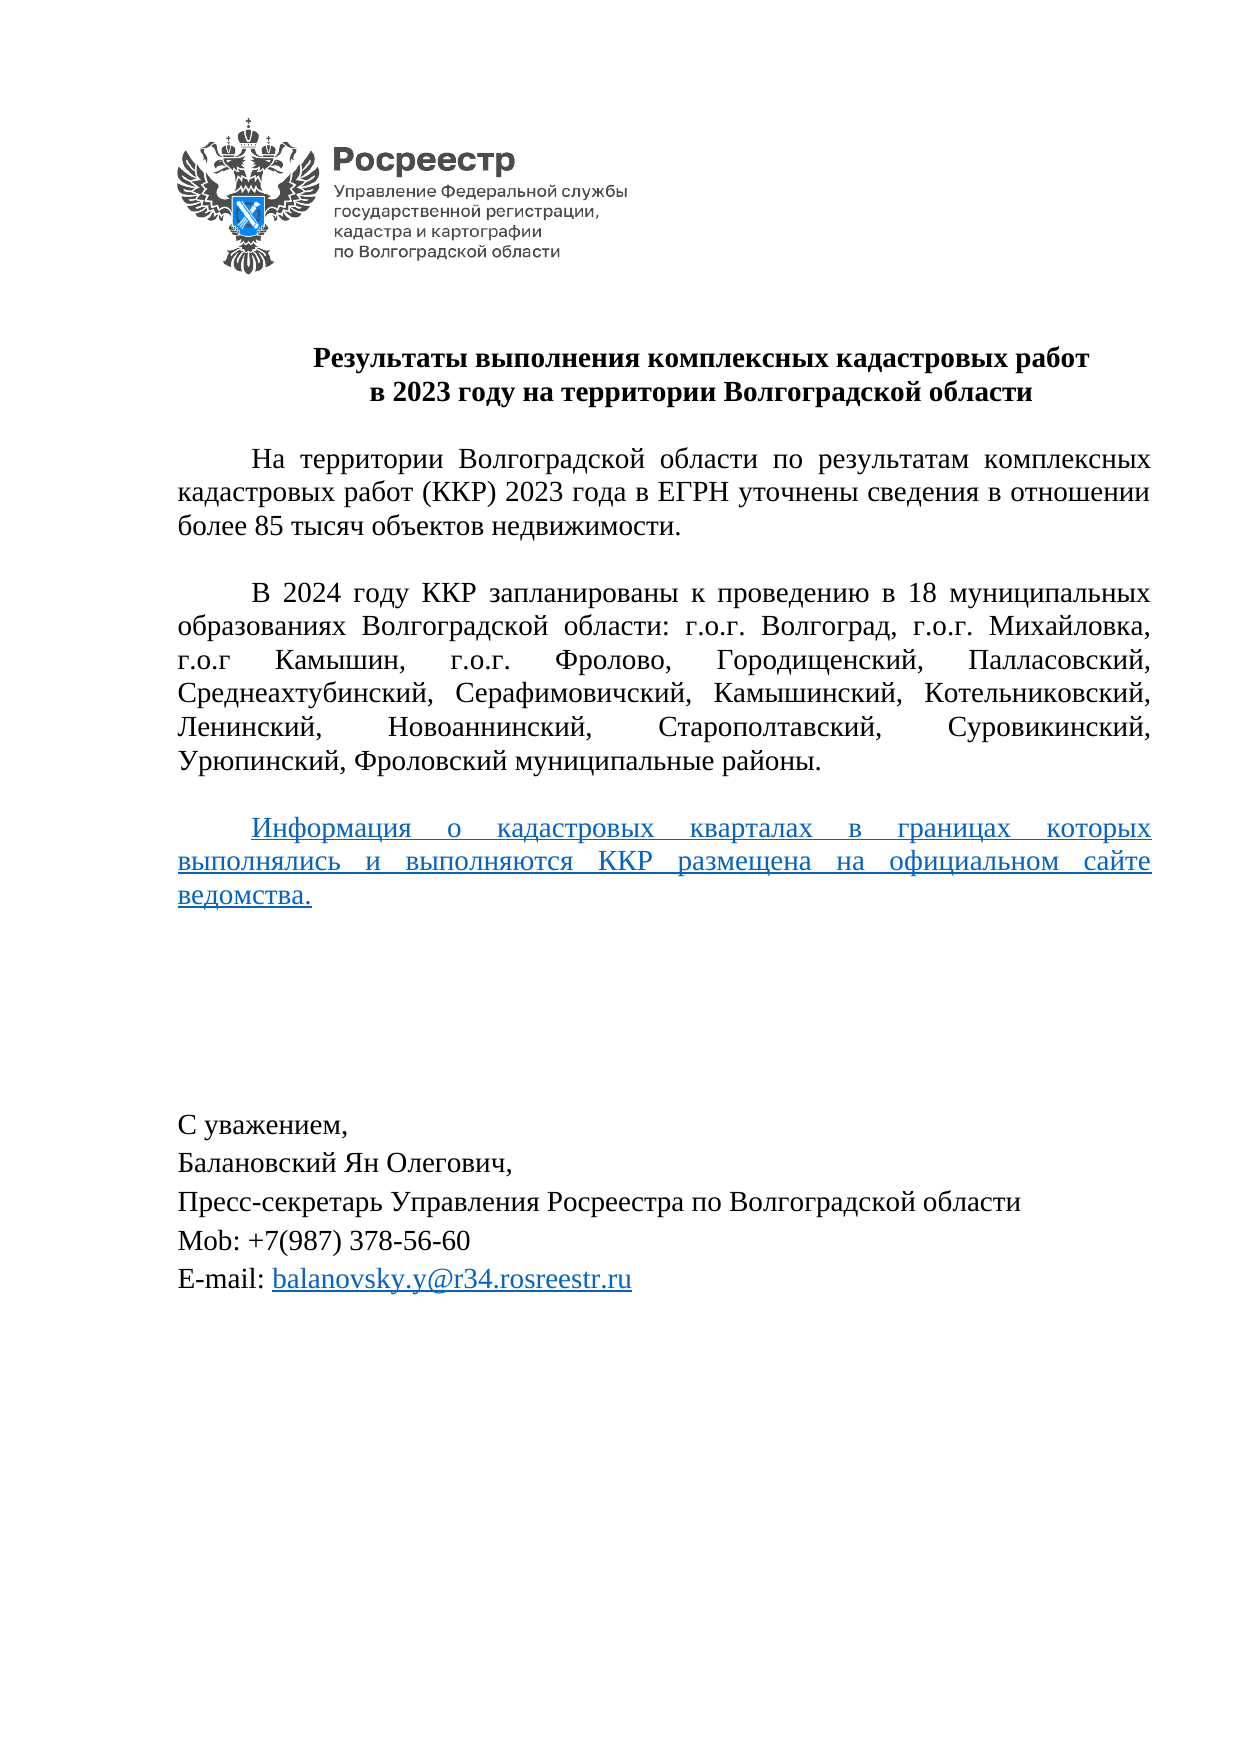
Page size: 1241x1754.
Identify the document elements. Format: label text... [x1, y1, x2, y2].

text Информация о кадастровых кварталах в границах которых выполнялись и выполняются ККР размещена на официальном сайте ведомства. [177, 810, 1152, 872]
text Пресс-секретарь Управления Росреестра по Волгоградской области [177, 1184, 1152, 1218]
text Балановский Ян Олегович, [177, 1146, 1152, 1179]
text Информация о кадастровых кварталах в границах которых выполнялись и выполняются ККР размещена на официальном сайте ведомства. [177, 873, 1152, 910]
text В 2024 году ККР запланированы к проведению в 18 муниципальных образованиях Волгоградской области: г.о.г. Волгоград, г.о.г. Михайловка, г.о.г Камышин, г.о.г. Фролово, Городищенский, Палласовский, Среднеахтубинский, Серафимовичский, Камышинский, Котельниковский, Ленинский, Новоаннинский, Старополтавский, Суровикинский, Урюпинский, Фроловский муниципальные районы. [177, 575, 1152, 776]
text в 2023 году на территории Волгоградской области [177, 374, 1152, 407]
picture [177, 118, 635, 276]
text Mob: +7(987) 378-56-60 [177, 1223, 1152, 1256]
text Результаты выполнения комплексных кадастровых работ [177, 340, 1152, 374]
text На территории Волгоградской области по результатам комплексных кадастровых работ (ККР) 2023 года в ЕГРН уточнены сведения в отношении более 85 тысяч объектов недвижимости. [177, 441, 1152, 541]
text E-mail: balanovsky.y@r34.rosreestr.ru [177, 1261, 1152, 1295]
text С уважением, [177, 1107, 1152, 1141]
